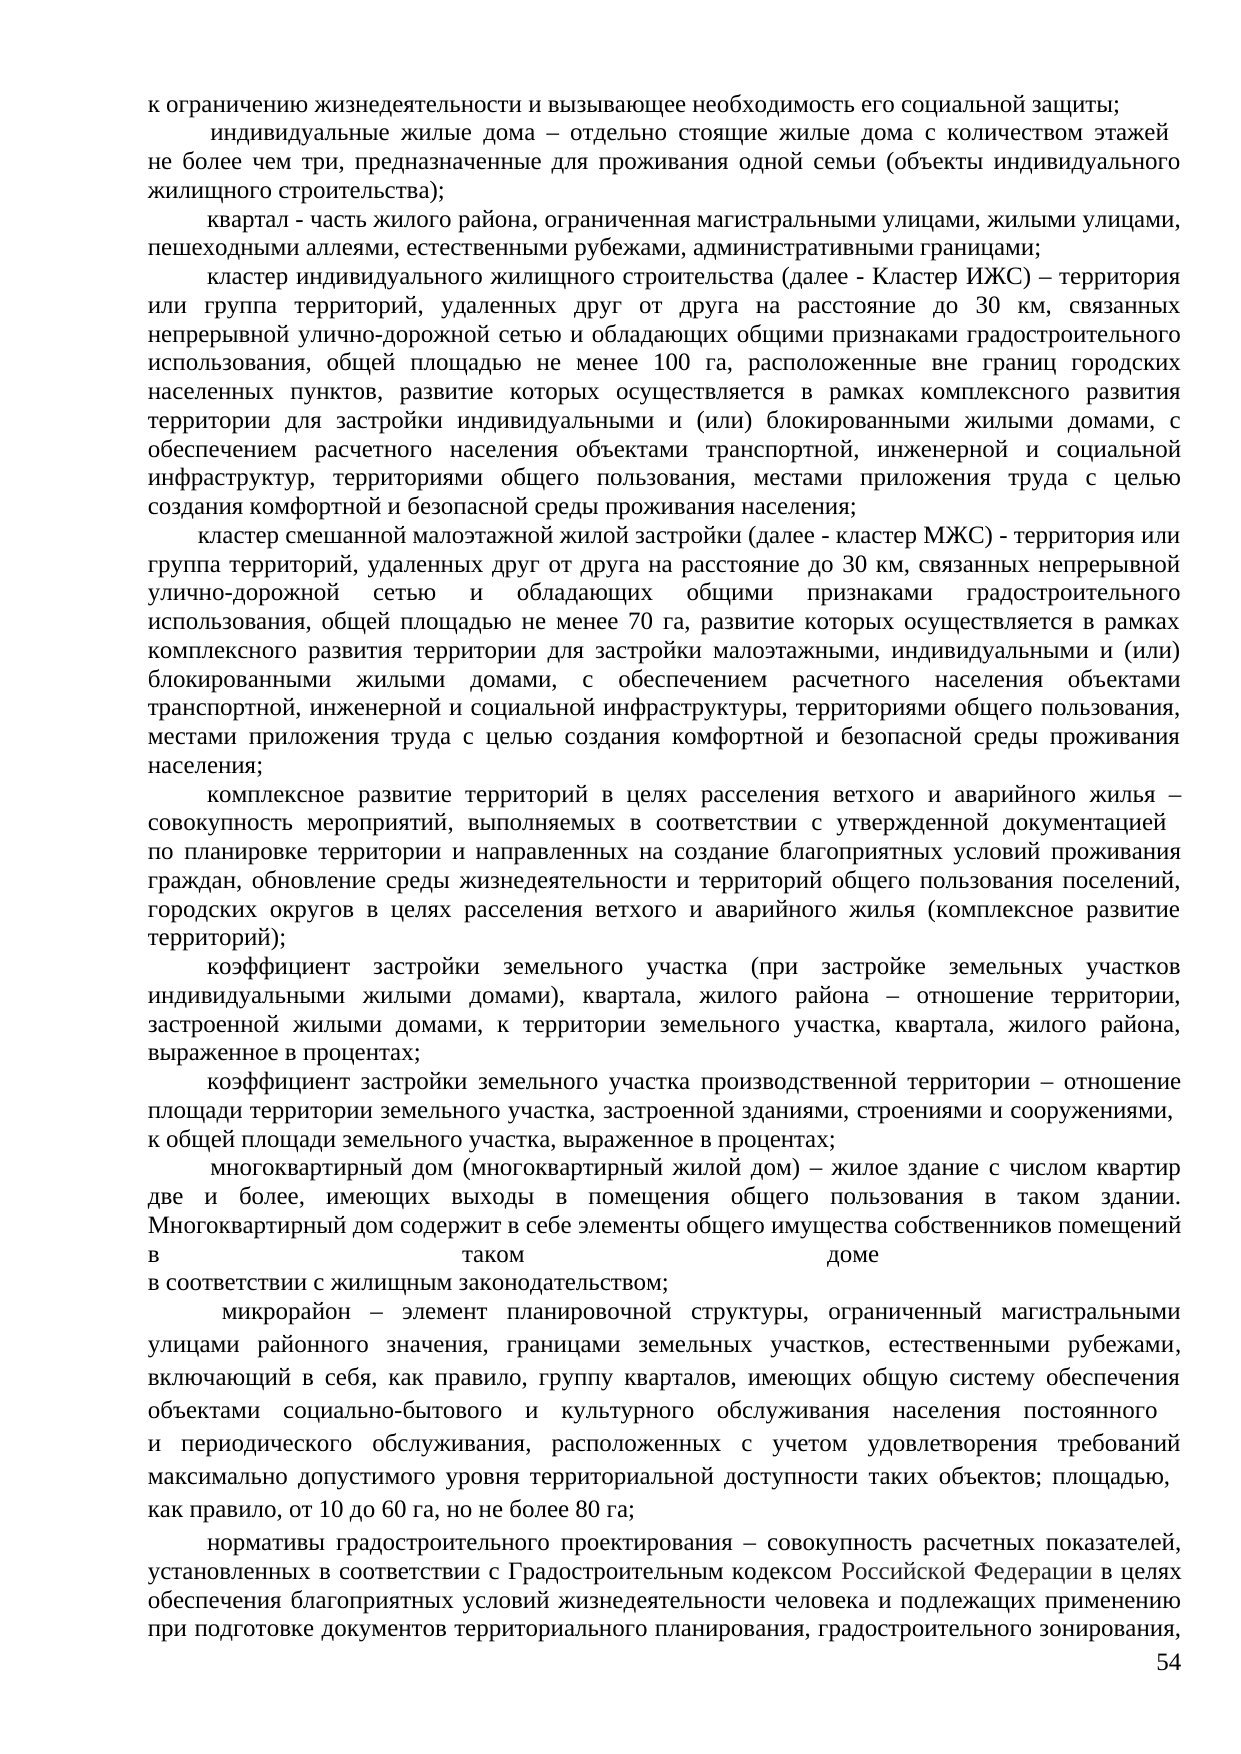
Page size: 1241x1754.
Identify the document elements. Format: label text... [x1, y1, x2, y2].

text коэффициент застройки земельного участка производственной территории – отношение площади территории земельного участка, застроенной зданиями, строениями и сооружениями, к общей площади земельного участка, выраженное в процентах; [148, 1066, 1182, 1152]
text кластер смешанной малоэтажной жилой застройки (далее - кластер МЖС) - территория или группа территорий, удаленных друг от друга на расстояние до 30 км, связанных непрерывной улично-дорожной сетью и обладающих общими признаками градостроительного использования, общей площадью не менее 70 га, развитие которых осуществляется в рамках комплексного развития территории для застройки малоэтажными, индивидуальными и (или) блокированными жилыми домами, с обеспечением расчетного населения объектами транспортной, инженерной и социальной инфраструктуры, территориями общего пользования, местами приложения труда с целью создания комфортной и безопасной среды проживания населения; [148, 520, 1181, 779]
text коэффициент застройки земельного участка (при застройке земельных участков индивидуальными жилыми домами), квартала, жилого района – отношение территории, застроенной жилыми домами, к территории земельного участка, квартала, жилого района, выраженное в процентах; [148, 951, 1182, 1066]
text микрорайон – элемент планировочной структуры, ограниченный магистральными улицами районного значения, границами земельных участков, естественными рубежами, включающий в себя, как правило, группу кварталов, имеющих общую систему обеспечения объектами социально-бытового и культурного обслуживания населения постоянного и периодического обслуживания, расположенных с учетом удовлетворения требований максимально допустимого уровня территориальной доступности таких объектов; площадью, как правило, от 10 до 60 га, но не более 80 га; [148, 1296, 1181, 1523]
text многоквартирный дом (многоквартирный жилой дом) – жилое здание с числом квартир две и более, имеющих выходы в помещения общего пользования в таком здании. Многоквартирный дом содержит в себе элементы общего имущества собственников помещений в таком доме в соответствии с жилищным законодательством; [148, 1152, 1182, 1296]
text индивидуальные жилые дома – отдельно стоящие жилые дома с количеством этажей не более чем три, предназначенные для проживания одной семьи (объекты индивидуального жилищного строительства); [148, 117, 1182, 204]
text квартал - часть жилого района, ограниченная магистральными улицами, жилыми улицами, пешеходными аллеями, естественными рубежами, административными границами; [148, 204, 1182, 261]
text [148, 1527, 1182, 1642]
text комплексное развитие территорий в целях расселения ветхого и аварийного жилья – совокупность мероприятий, выполняемых в соответствии с утвержденной документацией по планировке территории и направленных на создание благоприятных условий проживания граждан, обновление среды жизнедеятельности и территорий общего пользования поселений, городских округов в целях расселения ветхого и аварийного жилья (комплексное развитие территорий); [148, 779, 1182, 951]
text кластер индивидуального жилищного строительства (далее - Кластер ИЖС) – территория или группа территорий, удаленных друг от друга на расстояние до 30 км, связанных непрерывной улично-дорожной сетью и обладающих общими признаками градостроительного использования, общей площадью не менее 100 га, расположенные вне границ городских населенных пунктов, развитие которых осуществляется в рамках комплексного развития территории для застройки индивидуальными и (или) блокированными жилыми домами, с обеспечением расчетного населения объектами транспортной, инженерной и социальной инфраструктур, территориями общего пользования, местами приложения труда с целью создания комфортной и безопасной среды проживания населения; [148, 261, 1182, 520]
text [148, 89, 1182, 117]
